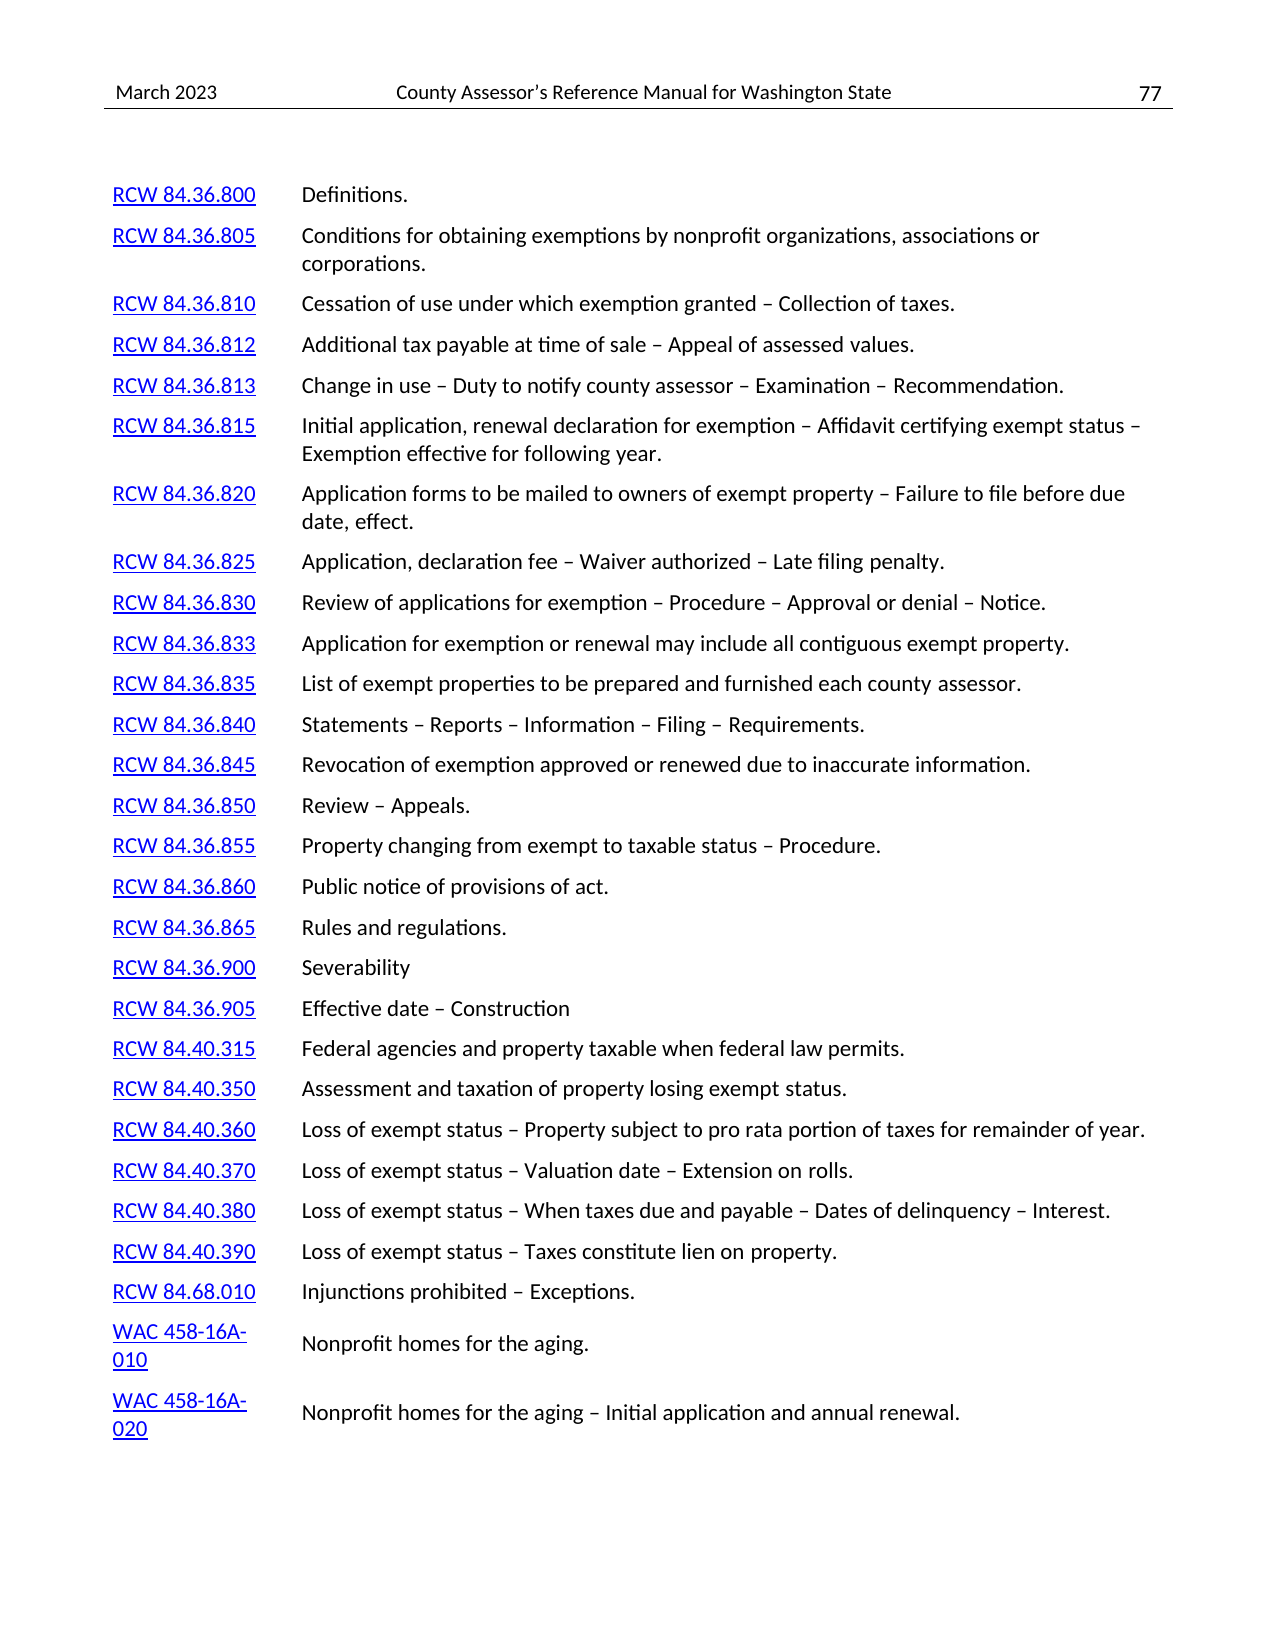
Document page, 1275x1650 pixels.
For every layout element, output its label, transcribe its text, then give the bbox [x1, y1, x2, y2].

text WAC 458-16A- 020 [112, 1386, 253, 1442]
text RCW 84.36.820 Application forms to be mailed to owners of exempt property – Failure to file before due date, effect. [112, 480, 1128, 535]
text RCW 84.36.865 Rules and regulations. RCW 84.36.900 Severability [112, 913, 508, 981]
text RCW 84.36.813 Change in use – Duty to notify county assessor – Examination – Recommendation. [112, 371, 1204, 399]
text RCW 84.36.815 Initial application, renewal declaration for exemption – Affidavit certifying exempt status – Exemption effective for following year. [112, 411, 1145, 467]
text RCW 84.36.840 Statements – Reports – Information – Filing – Requirements. [112, 710, 1204, 738]
text Nonprofit homes for the aging. [302, 1329, 1204, 1357]
text RCW 84.36.905 Effective date – Construction [112, 994, 1204, 1022]
text WAC 458-16A- 010 [112, 1317, 253, 1373]
text RCW 84.40.360 Loss of exempt status – Property subject to pro rata portion of taxes for remainder of year. RCW 84.40.370 Loss of exempt status – Valuation date – Extension on rolls. [112, 1115, 1148, 1184]
text RCW 84.36.845 Revocation of exemption approved or renewed due to inaccurate information. RCW 84.36.850 Review – Appeals. [112, 750, 1033, 819]
text RCW 84.40.315 Federal agencies and property taxable when federal law permits. RCW 84.40.350 Assessment and taxation of property losing exempt status. [112, 1034, 907, 1102]
text RCW 84.36.810 Cessation of use under which exemption granted – Collection of taxes. RCW 84.36.812 Additional tax payable at time of sale – Appeal of assessed values. [112, 289, 957, 358]
text RCW 84.36.800 Definitions. [112, 180, 1204, 208]
text RCW 84.36.830 Review of applications for exemption – Procedure – Approval or denial – Notice. RCW 84.36.833 Application for exemption or renewal may include all contiguous exempt property. RCW 84.36.835 List of exempt properties to be prepared and furnished each county assessor. [112, 588, 1072, 697]
text RCW 84.40.380 Loss of exempt status – When taxes due and payable – Dates of delinquency – Interest. RCW 84.40.390 Loss of exempt status – Taxes constitute lien on property. [112, 1196, 1113, 1265]
text RCW 84.68.010 Injunctions prohibited – Exceptions. [112, 1278, 1204, 1305]
text Nonprofit homes for the aging – Initial application and annual renewal. [302, 1398, 1204, 1426]
text RCW 84.36.825 Application, declaration fee – Waiver authorized – Late filing penalty. [112, 547, 1204, 576]
text RCW 84.36.805 Conditions for obtaining exemptions by nonprofit organizations, associations or corporations. [112, 221, 1042, 277]
text RCW 84.36.855 Property changing from exempt to taxable status – Procedure. RCW 84.36.860 Public notice of provisions of act. [112, 831, 883, 900]
